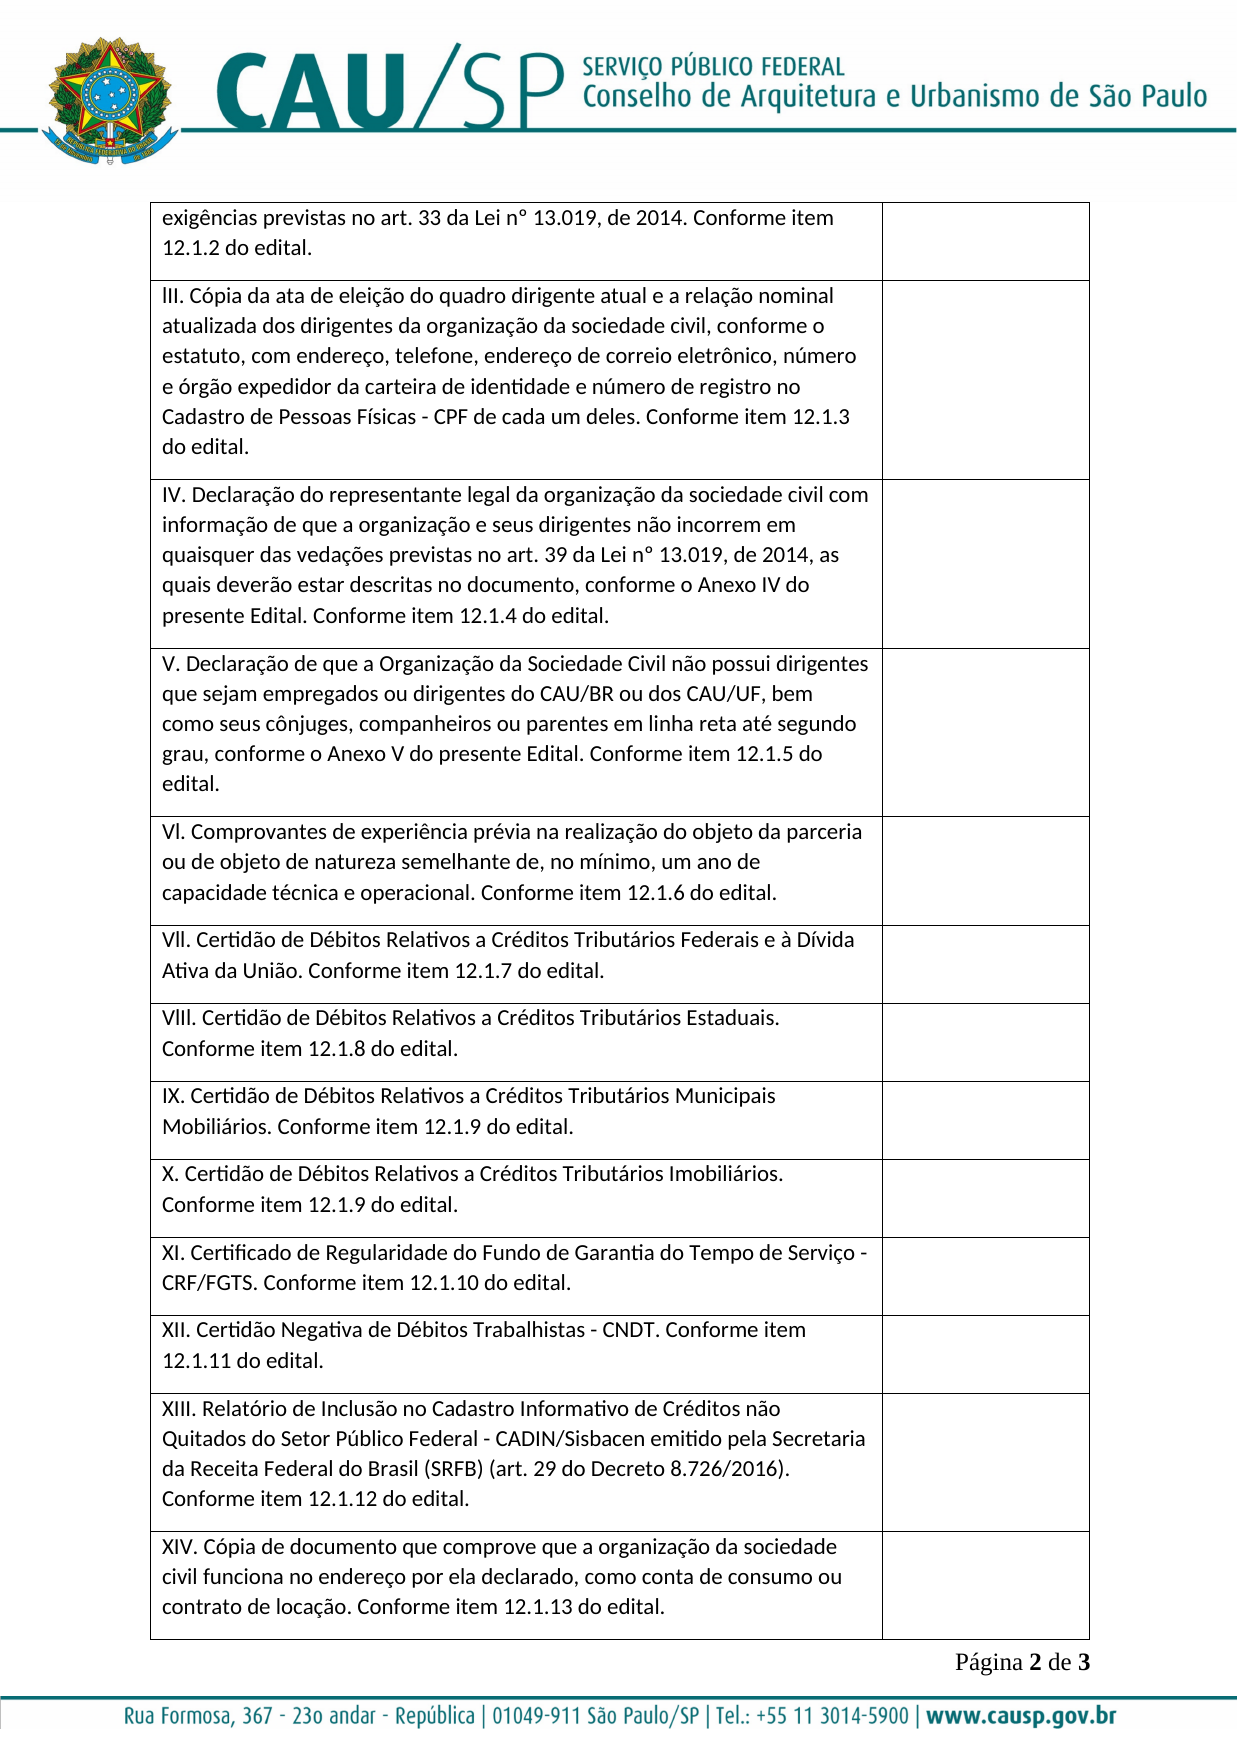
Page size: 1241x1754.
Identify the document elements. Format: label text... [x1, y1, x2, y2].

table_cell XIV. Cópia de documento que comprove que a organização da sociedade civil funciona no endereço por ela declarado, como conta de consumo ou contrato de locação. Conforme item 12.1.13 do edital. [151, 1532, 882, 1639]
table_cell VlIl. Certidão de Débitos Relativos a Créditos Tributários Estaduais. Conforme item 12.1.8 do edital. [151, 1004, 882, 1081]
table_cell X. Certidão de Débitos Relativos a Créditos Tributários Imobiliários. Conforme item 12.1.9 do edital. [151, 1160, 882, 1237]
table_cell lII. Cópia da ata de eleição do quadro dirigente atual e a relação nominal atualizada dos dirigentes da organização da sociedade civil, conforme o estatuto, com endereço, telefone, endereço de correio eletrônico, número e órgão expedidor da carteira de identidade e número de registro no Cadastro de Pessoas Físicas - CPF de cada um deles. Conforme item 12.1.3 do edital. [151, 281, 882, 479]
table_cell [883, 926, 1089, 1002]
table_cell Vll. Certidão de Débitos Relativos a Créditos Tributários Federais e à Dívida Ativa da União. Conforme item 12.1.7 do edital. [151, 926, 882, 1002]
table_cell [883, 1316, 1089, 1393]
table_cell [883, 817, 1089, 924]
table_cell IV. Declaração do representante legal da organização da sociedade civil com informação de que a organização e seus dirigentes não incorrem em quaisquer das vedações previstas no art. 39 da Lei nº 13.019, de 2014, as quais deverão estar descritas no documento, conforme o Anexo IV do presente Edital. Conforme item 12.1.4 do edital. [151, 480, 882, 648]
picture [0, 1696, 1237, 1729]
table_cell [883, 1238, 1089, 1314]
table_cell XI. Certificado de Regularidade do Fundo de Garantia do Tempo de Serviço - CRF/FGTS. Conforme item 12.1.10 do edital. [151, 1238, 882, 1314]
table_cell [883, 1394, 1089, 1531]
table_cell [883, 1004, 1089, 1081]
table_cell XIII. Relatório de Inclusão no Cadastro Informativo de Créditos não Quitados do Setor Público Federal - CADIN/Sisbacen emitido pela Secretaria da Receita Federal do Brasil (SRFB) (art. 29 do Decreto 8.726/2016). Conforme item 12.1.12 do edital. [151, 1394, 882, 1531]
table_cell [883, 1160, 1089, 1237]
table_cell V. Declaração de que a Organização da Sociedade Civil não possui dirigentes que sejam empregados ou dirigentes do CAU/BR ou dos CAU/UF, bem como seus cônjuges, companheiros ou parentes em linha reta até segundo grau, conforme o Anexo V do presente Edital. Conforme item 12.1.5 do edital. [151, 649, 882, 816]
table_cell [883, 203, 1089, 280]
table_cell [883, 649, 1089, 816]
picture [0, 0, 1237, 202]
table_cell [883, 281, 1089, 479]
table_cell Vl. Comprovantes de experiência prévia na realização do objeto da parceria ou de objeto de natureza semelhante de, no mínimo, um ano de capacidade técnica e operacional. Conforme item 12.1.6 do edital. [151, 817, 882, 924]
table_cell XII. Certidão Negativa de Débitos Trabalhistas - CNDT. Conforme item 12.1.11 do edital. [151, 1316, 882, 1393]
table_cell [883, 480, 1089, 648]
table_cell IX. Certidão de Débitos Relativos a Créditos Tributários Municipais Mobiliários. Conforme item 12.1.9 do edital. [151, 1082, 882, 1158]
table_cell [883, 1082, 1089, 1158]
table_cell [883, 1532, 1089, 1639]
